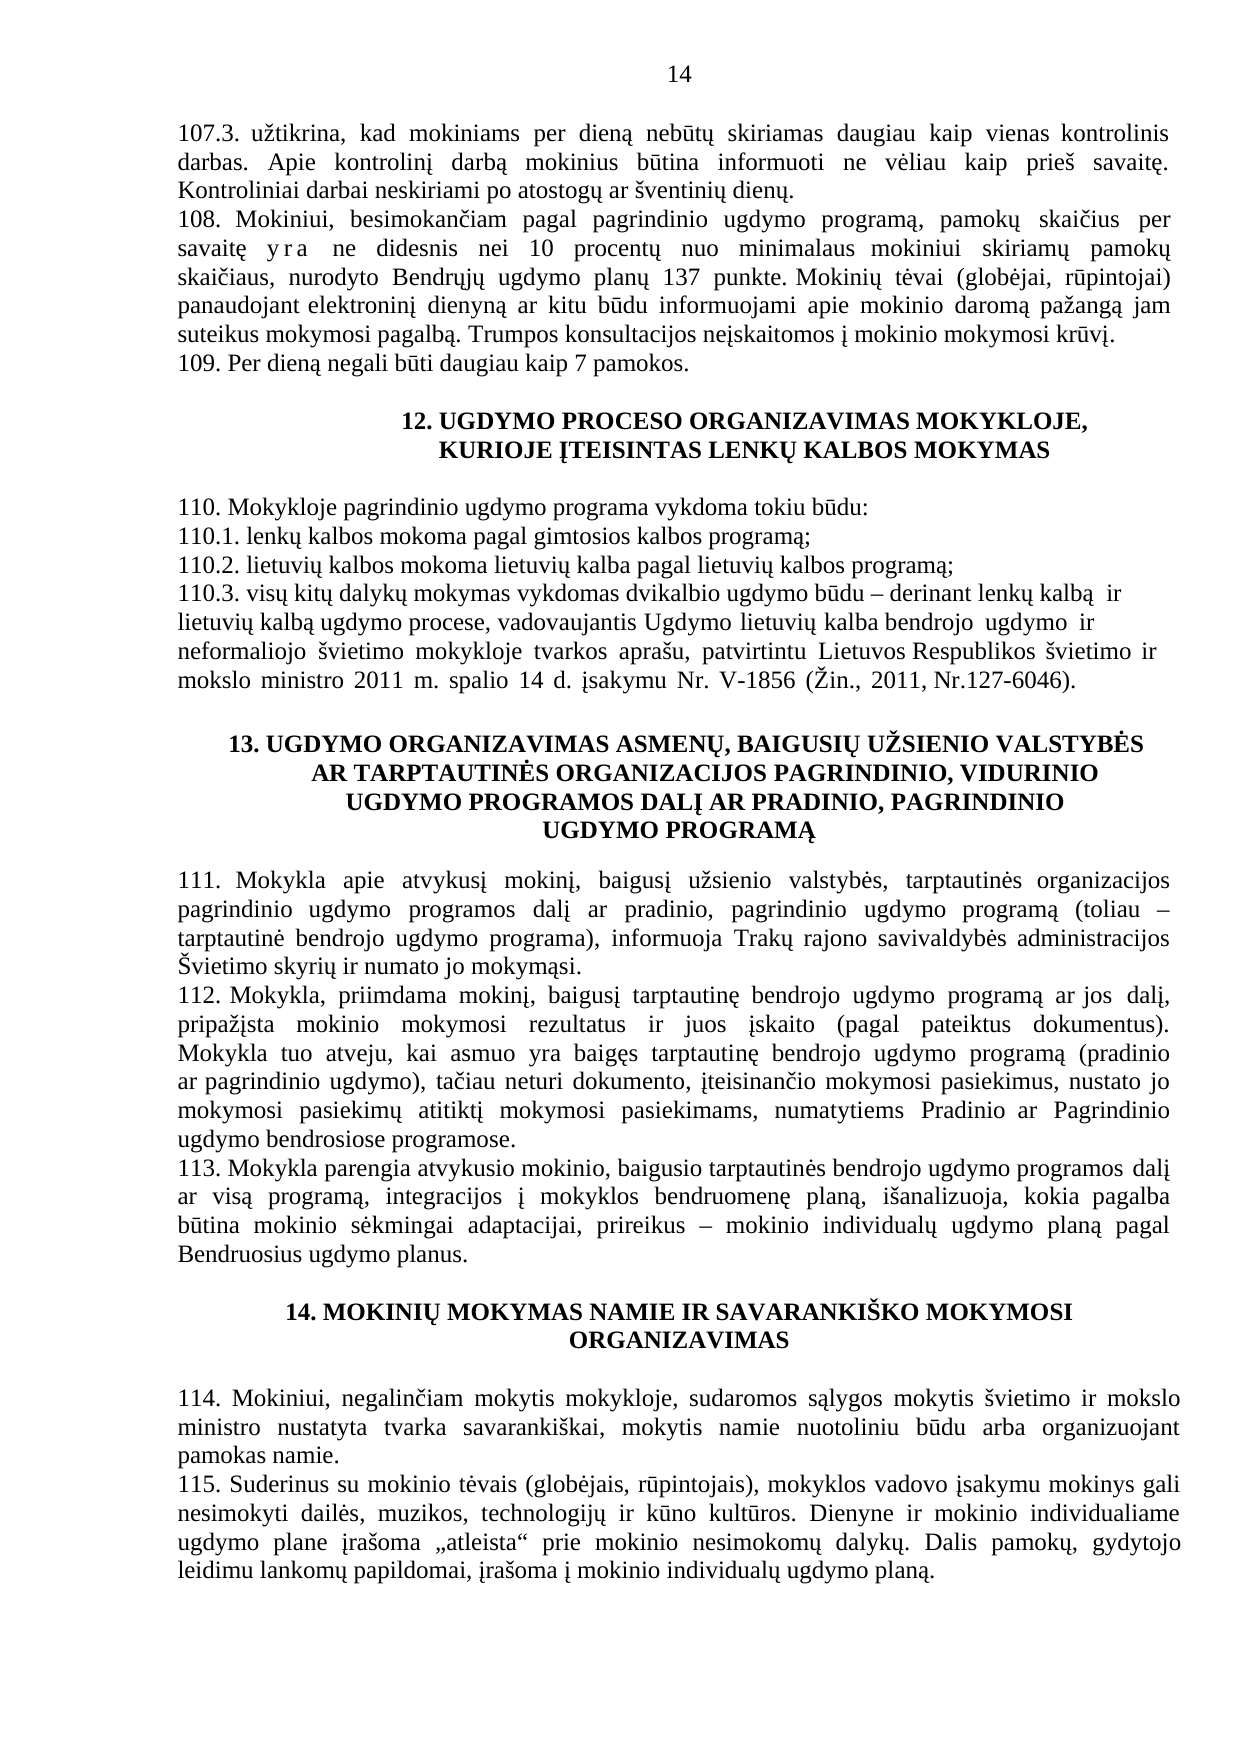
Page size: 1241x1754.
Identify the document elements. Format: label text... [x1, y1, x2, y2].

text 108. Mokiniui, besimokančiam pagal pagrindinio ugdymo programą, pamokų skaičius per savaitę yra ne didesnis nei 10 procentų nuo minimalaus mokiniui skiriamų pamokų skaičiaus, nurodyto Bendrųjų ugdymo planų 137 punkte. Mokinių tėvai (globėjai, rūpintojai) panaudojant elektroninį dienyną ar kitu būdu informuojami apie mokinio daromą pažangą jam suteikus mokymosi pagalbą. Trumpos konsultacijos neįskaitomos į mokinio mokymosi krūvį. [177, 205, 1171, 348]
subtitle UGDYMO ORGANIZAVIMAS ASMENŲ, BAIGUSIŲ UŽSIENIO VALSTYBĖS AR TARPTAUTINĖS ORGANIZACIJOS PAGRINDINIO, VIDURINIO UGDYMO PROGRAMOS DALĮ AR PRADINIO, PAGRINDINIO [215, 729, 1157, 816]
text 110.2. lietuvių kalbos mokoma lietuvių kalba pagal lietuvių kalbos programą; [177, 550, 1181, 578]
text 115. Suderinus su mokinio tėvais (globėjais, rūpintojais), mokyklos vadovo įsakymu mokinys gali nesimokyti dailės, muzikos, technologijų ir kūno kultūros. Dienyne ir mokinio individualiame ugdymo plane įrašoma „atleista“ prie mokinio nesimokomų dalykų. Dalis pamokų, gydytojo leidimu lankomų papildomai, įrašoma į mokinio individualų ugdymo planą. [177, 1469, 1181, 1584]
text 107.3. užtikrina, kad mokiniams per dieną nebūtų skiriamas daugiau kaip vienas kontrolinis darbas. Apie kontrolinį darbą mokinius būtina informuoti ne vėliau kaip prieš savaitę. Kontroliniai darbai neskiriami po atostogų ar šventinių dienų. [177, 118, 1169, 204]
text 112. Mokykla, priimdama mokinį, baigusį tarptautinę bendrojo ugdymo programą ar jos dalį, pripažįsta mokinio mokymosi rezultatus ir juos įskaito (pagal pateiktus dokumentus). Mokykla tuo atveju, kai asmuo yra baigęs tarptautinę bendrojo ugdymo programą (pradinio ar pagrindinio ugdymo), tačiau neturi dokumento, įteisinančio mokymosi pasiekimus, nustato jo mokymosi pasiekimų atitiktį mokymosi pasiekimams, numatytiems Pradinio ar Pagrindinio ugdymo bendrosiose programose. [177, 980, 1170, 1153]
text 111. Mokykla apie atvykusį mokinį, baigusį užsienio valstybės, tarptautinės organizacijos pagrindinio ugdymo programos dalį ar pradinio, pagrindinio ugdymo programą (toliau – tarptautinė bendrojo ugdymo programa), informuoja Trakų rajono savivaldybės administracijos Švietimo skyrių ir numato jo mokymąsi. [177, 865, 1170, 980]
subtitle 12. UGDYMO PROCESO ORGANIZAVIMAS MOKYKLOJE, KURIOJE ĮTEISINTAS LENKŲ KALBOS MOKYMAS [341, 406, 1148, 463]
text 114. Mokiniui, negalinčiam mokytis mokykloje, sudaromos sąlygos mokytis švietimo ir mokslo ministro nustatyta tvarka savarankiškai, mokytis namie nuotoliniu būdu arba organizuojant pamokas namie. [177, 1383, 1181, 1469]
text 110. Mokykloje pagrindinio ugdymo programa vykdoma tokiu būdu: [177, 492, 1181, 521]
text 110.3. visų kitų dalykų mokymas vykdomas dvikalbio ugdymo būdu – derinant lenkų kalbą ir lietuvių kalbą ugdymo procese, vadovaujantis Ugdymo lietuvių kalba bendrojo ugdymo ir neformaliojo švietimo mokykloje tvarkos aprašu, patvirtintu Lietuvos Respublikos švietimo ir mokslo ministro 2011 m. spalio 14 d. įsakymu Nr. V-1856 (Žin., 2011, Nr.127-6046). [177, 578, 1171, 693]
text 109. Per dieną negali būti daugiau kaip 7 pamokos. [177, 348, 1181, 377]
text 110.1. lenkų kalbos mokoma pagal gimtosios kalbos programą; [177, 521, 1181, 550]
text 113. Mokykla parengia atvykusio mokinio, baigusio tarptautinės bendrojo ugdymo programos dalį ar visą programą, integracijos į mokyklos bendruomenę planą, išanalizuoja, kokia pagalba būtina mokinio sėkmingai adaptacijai, prireikus – mokinio individualų ugdymo planą pagal Bendruosius ugdymo planus. [177, 1153, 1170, 1268]
text 14. MOKINIŲ MOKYMAS NAMIE IR SAVARANKIŠKO MOKYMOSI ORGANIZAVIMAS [177, 1297, 1181, 1354]
text UGDYMO PROGRAMĄ [225, 816, 1133, 844]
